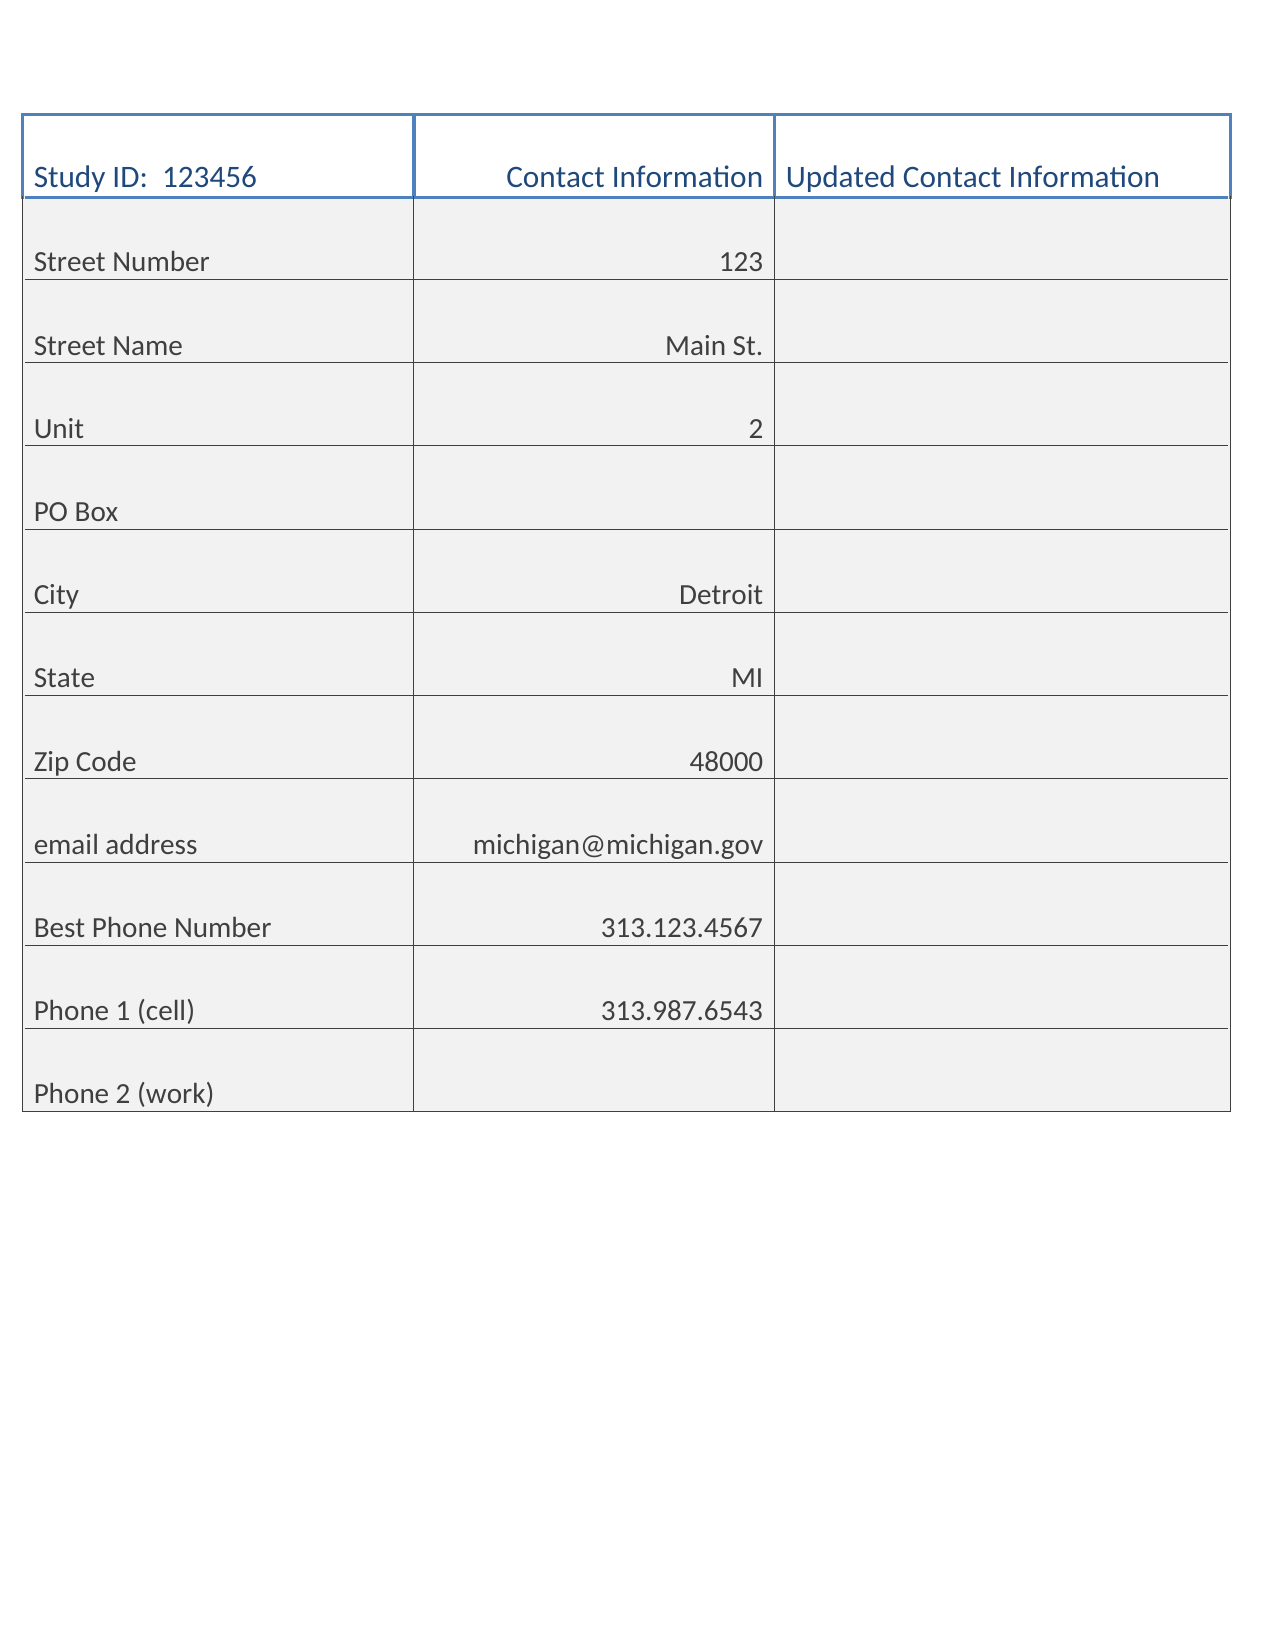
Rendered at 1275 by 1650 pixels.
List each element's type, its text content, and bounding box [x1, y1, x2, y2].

table_cell [775, 279, 1230, 362]
table_cell [775, 862, 1230, 945]
table_cell 2 [414, 363, 774, 445]
table_cell Best Phone Number [23, 862, 413, 945]
table_cell [775, 778, 1230, 862]
table_cell Study ID: 123456 [24, 116, 412, 196]
table_cell 313.123.4567 [414, 863, 774, 945]
table_cell [414, 1029, 774, 1111]
table_cell PO Box [23, 445, 413, 529]
table_cell Detroit [414, 530, 774, 612]
table_cell Contact Information [416, 116, 773, 196]
table_cell Unit [23, 362, 413, 445]
table_cell Phone 2 (work) [23, 1028, 413, 1111]
table_cell State [23, 612, 413, 695]
table_cell 313.987.6543 [414, 946, 774, 1028]
table_cell [775, 529, 1230, 612]
table_cell email address [23, 778, 413, 862]
table_cell 123 [414, 199, 774, 279]
table_cell [775, 695, 1230, 778]
table_cell Updated Contact Information [776, 116, 1229, 196]
table_cell City [23, 529, 413, 612]
table_cell [775, 612, 1230, 695]
table_cell [775, 1028, 1230, 1111]
table_cell Street Name [23, 279, 413, 362]
table_cell Street Number [23, 197, 413, 279]
table_cell [775, 945, 1230, 1028]
table_cell 48000 [414, 696, 774, 778]
table_cell [414, 446, 774, 529]
table_cell Phone 1 (cell) [23, 945, 413, 1028]
table_cell MI [414, 613, 774, 695]
table_cell [775, 362, 1230, 445]
table_cell michigan@michigan.gov [414, 779, 774, 862]
table_cell Main St. [414, 280, 774, 362]
table_cell [775, 445, 1230, 529]
table_cell [775, 196, 1230, 279]
table_cell Zip Code [23, 695, 413, 778]
